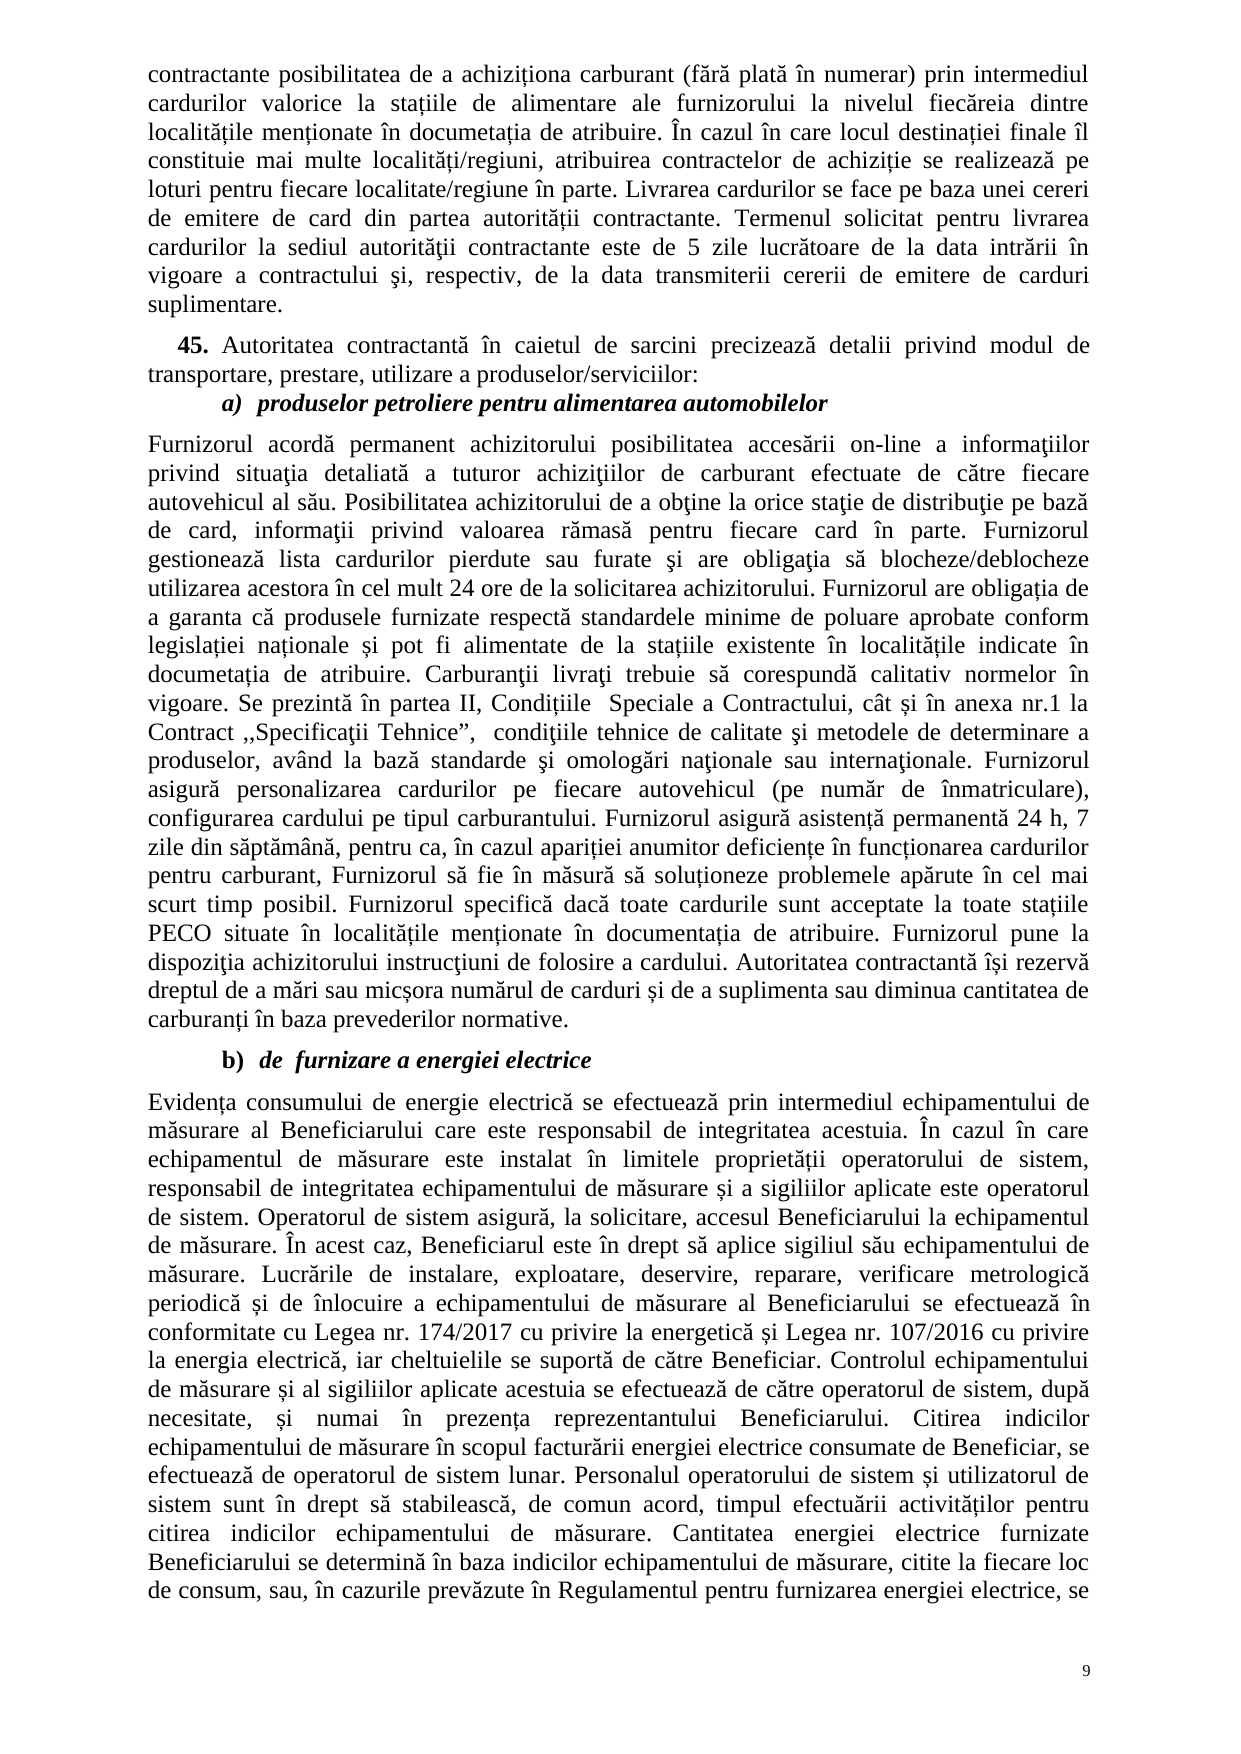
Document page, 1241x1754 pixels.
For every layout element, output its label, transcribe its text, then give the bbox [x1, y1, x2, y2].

list de furnizare a energiei electrice [222, 1045, 1090, 1074]
text Furnizorul acordă permanent achizitorului posibilitatea accesării on-line a informaţiilor privind situaţia detaliată a tuturor achiziţiilor de carburant efectuate de către fiecare autovehicul al său. Posibilitatea achizitorului de a obţine la orice staţie de distribuţie pe bază de card, informaţii privind valoarea rămasă pentru fiecare card în parte. Furnizorul gestionează lista cardurilor pierdute sau furate şi are obligaţia să blocheze/deblocheze utilizarea acestora în cel mult 24 ore de la solicitarea achizitorului. Furnizorul are obligația de a garanta că produsele furnizate respectă standardele minime de poluare aprobate conform legislației naționale și pot fi alimentate de la stațiile existente în localitățile indicate în documetația de atribuire. Carburanţii livraţi trebuie să corespundă calitativ normelor în vigoare. Se prezintă în partea II, Condițiile Speciale a Contractului, cât și în anexa nr.1 la Contract ,,Specificaţii Tehnice”, condiţiile tehnice de calitate şi metodele de determinare a produselor, având la bază standarde şi omologări naţionale sau internaţionale. Furnizorul asigură personalizarea cardurilor pe fiecare autovehicul (pe număr de înmatriculare), configurarea cardului pe tipul carburantului. Furnizorul asigură asistență permanentă 24 h, 7 zile din săptămână, pentru ca, în cazul apariției anumitor deficiențe în funcționarea cardurilor pentru carburant, Furnizorul să fie în măsură să soluționeze problemele apărute în cel mai scurt timp posibil. Furnizorul specifică dacă toate cardurile sunt acceptate la toate stațiile PECO situate în localitățile menționate în documentația de atribuire. Furnizorul pune la dispoziţia achizitorului instrucţiuni de folosire a cardului. Autoritatea contractantă își rezervă dreptul de a mări sau micșora numărul de carduri și de a suplimenta sau diminua cantitatea de carburanți în baza prevederilor normative. [148, 429, 1090, 1033]
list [148, 59, 1090, 318]
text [148, 1087, 1090, 1604]
list produselor petroliere pentru alimentarea automobilelor [222, 388, 1090, 417]
text 45. Autoritatea contractantă în caietul de sarcini precizează detalii privind modul de transportare, prestare, utilizare a produselor/serviciilor: [148, 330, 1090, 388]
